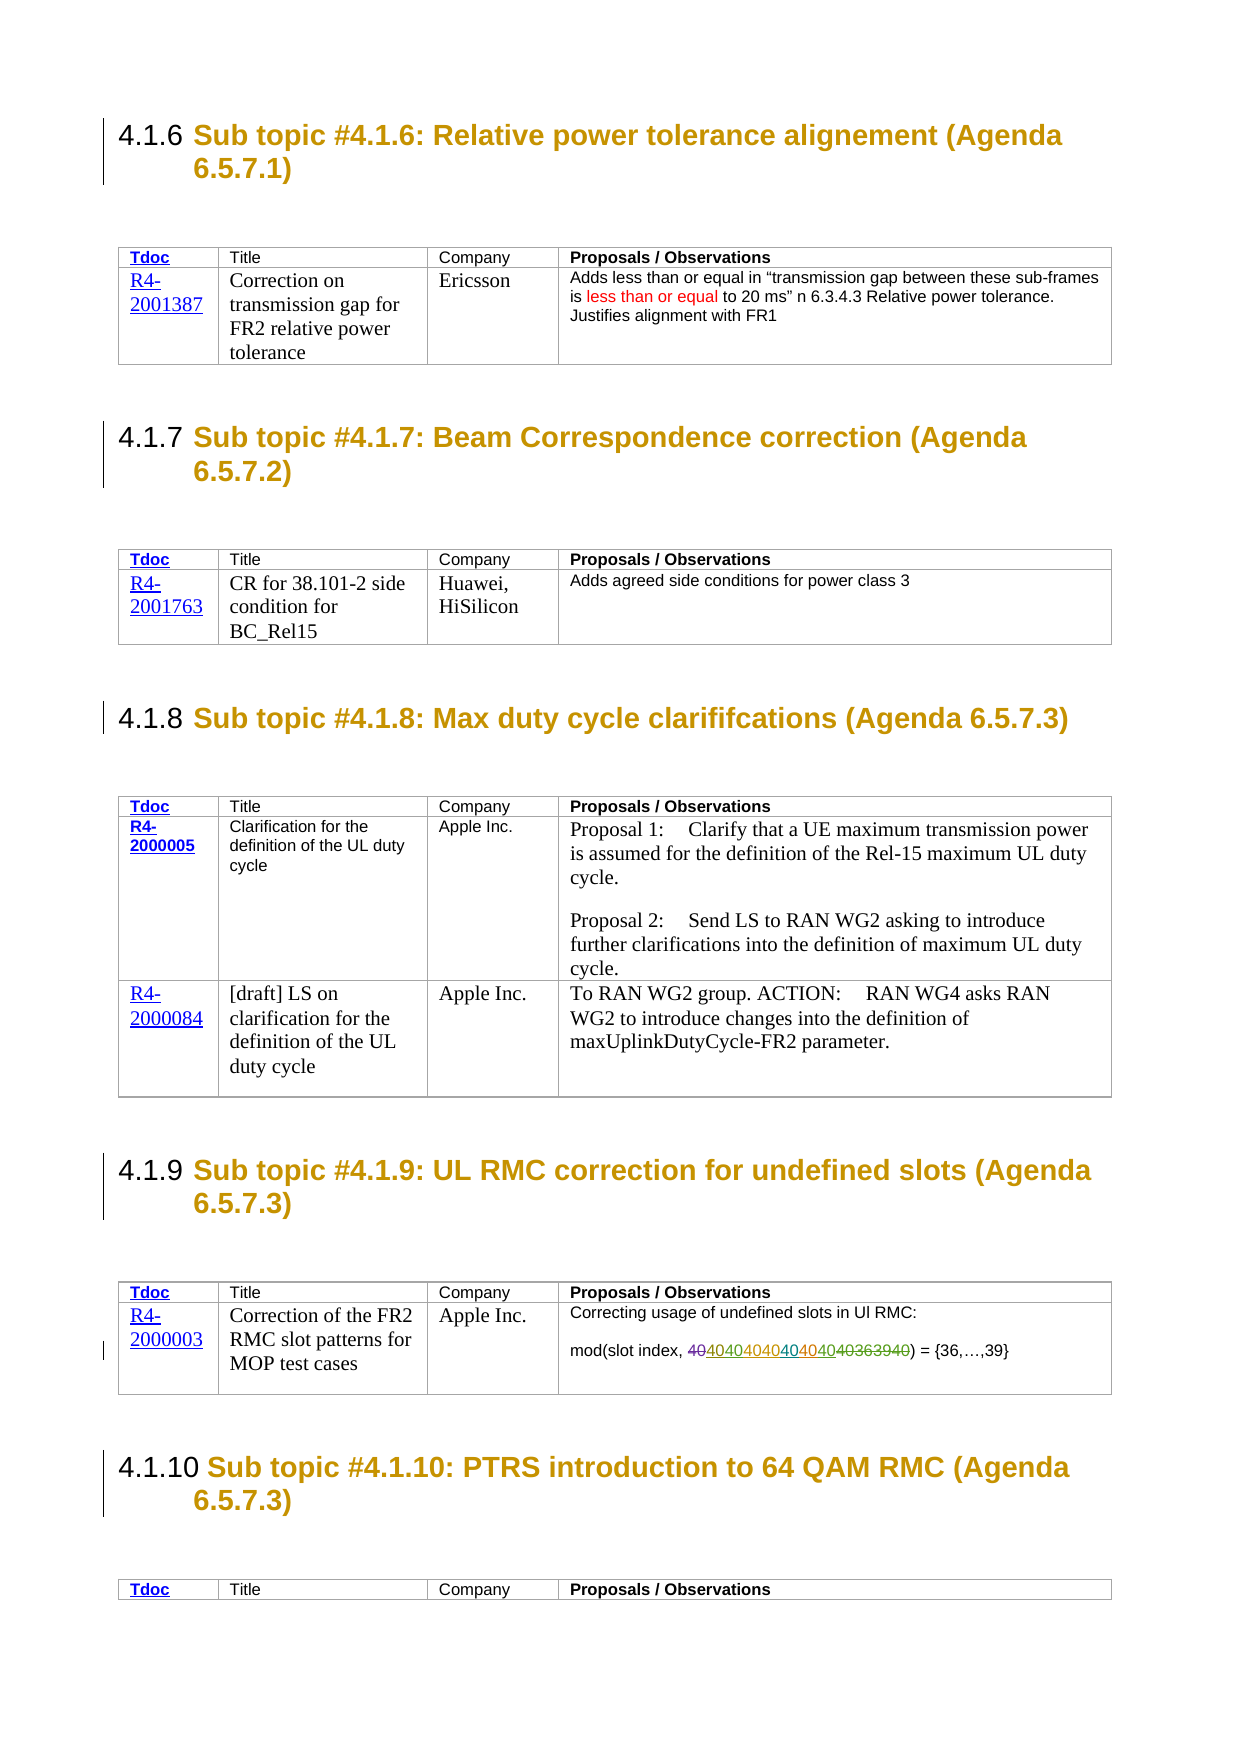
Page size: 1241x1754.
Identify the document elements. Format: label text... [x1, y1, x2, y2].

table_header Proposals / Observations [559, 550, 1111, 569]
subtitle Sub topic #4.1.9: UL RMC correction for undefined slots (Agenda 6.5.7.3) [118, 1153, 1122, 1220]
table_cell [draft] LS on clarification for the definition of the UL duty cycle [219, 981, 427, 1096]
table_cell Correction on transmission gap for FR2 relative power tolerance [219, 268, 427, 364]
table_header Tdoc [119, 550, 218, 569]
table_header Tdoc [119, 1580, 218, 1599]
table_header Proposals / Observations [559, 1283, 1111, 1302]
table_cell Correcting usage of undefined slots in Ul RMC: mod(slot index, ) = {36,…,39} [559, 1303, 1111, 1393]
table_cell To RAN WG2 group. ACTION: RAN WG4 asks RAN WG2 to introduce changes into the definition of maxUplinkDutyCycle-FR2 parameter. [559, 981, 1111, 1096]
table_header Tdoc [119, 248, 218, 267]
table_cell R4-2000005 [119, 817, 218, 980]
table_cell Apple Inc. [428, 1303, 558, 1393]
table_cell Correction of the FR2 RMC slot patterns for MOP test cases [219, 1303, 427, 1393]
table_header Proposals / Observations [559, 1580, 1111, 1599]
table_header Company [428, 550, 558, 569]
table_header Tdoc [119, 1283, 218, 1302]
table_header Title [219, 797, 427, 816]
table_cell R4-2001387 [119, 268, 218, 364]
table_cell Adds less than or equal in “transmission gap between these sub-frames is less than or equal to 20 ms” n 6.3.4.3 Relative power tolerance. Justifies alignment with FR1 [559, 268, 1111, 364]
table_cell Apple Inc. [428, 817, 558, 980]
table_header Proposals / Observations [559, 797, 1111, 816]
table_cell Proposal 1: Clarify that a UE maximum transmission power is assumed for the definition of the Rel-15 maximum UL duty cycle. Proposal 2: Send LS to RAN WG2 asking to introduce further clarifications into the definition of maximum UL duty cycle. [559, 817, 1111, 980]
table_cell Ericsson [428, 268, 558, 364]
subtitle Sub topic #4.1.6: Relative power tolerance alignement (Agenda 6.5.7.1) [118, 118, 1122, 185]
table_header Company [428, 248, 558, 267]
subtitle Sub topic #4.1.10: PTRS introduction to 64 QAM RMC (Agenda 6.5.7.3) [118, 1450, 1122, 1517]
table_header Tdoc [119, 797, 218, 816]
table_cell Apple Inc. [428, 981, 558, 1096]
table_header Company [428, 1580, 558, 1599]
table_cell Adds agreed side conditions for power class 3 [559, 570, 1111, 644]
table_cell R4-2001763 [119, 570, 218, 644]
table_cell Clarification for the definition of the UL duty cycle [219, 817, 427, 980]
table_header Proposals / Observations [559, 248, 1111, 267]
table_header Title [219, 248, 427, 267]
subtitle Sub topic #4.1.8: Max duty cycle clarififcations (Agenda 6.5.7.3) [118, 701, 1122, 734]
table_header Title [219, 550, 427, 569]
table_header Company [428, 1283, 558, 1302]
table_cell CR for 38.101-2 side condition for BC_Rel15 [219, 570, 427, 644]
subtitle Sub topic #4.1.7: Beam Correspondence correction (Agenda 6.5.7.2) [118, 421, 1122, 488]
table_cell R4-2000084 [119, 981, 218, 1096]
table_cell R4-2000003 [119, 1303, 218, 1393]
table_header Title [219, 1283, 427, 1302]
table_header Title [219, 1580, 427, 1599]
table_cell Huawei, HiSilicon [428, 570, 558, 644]
table_header Company [428, 797, 558, 816]
